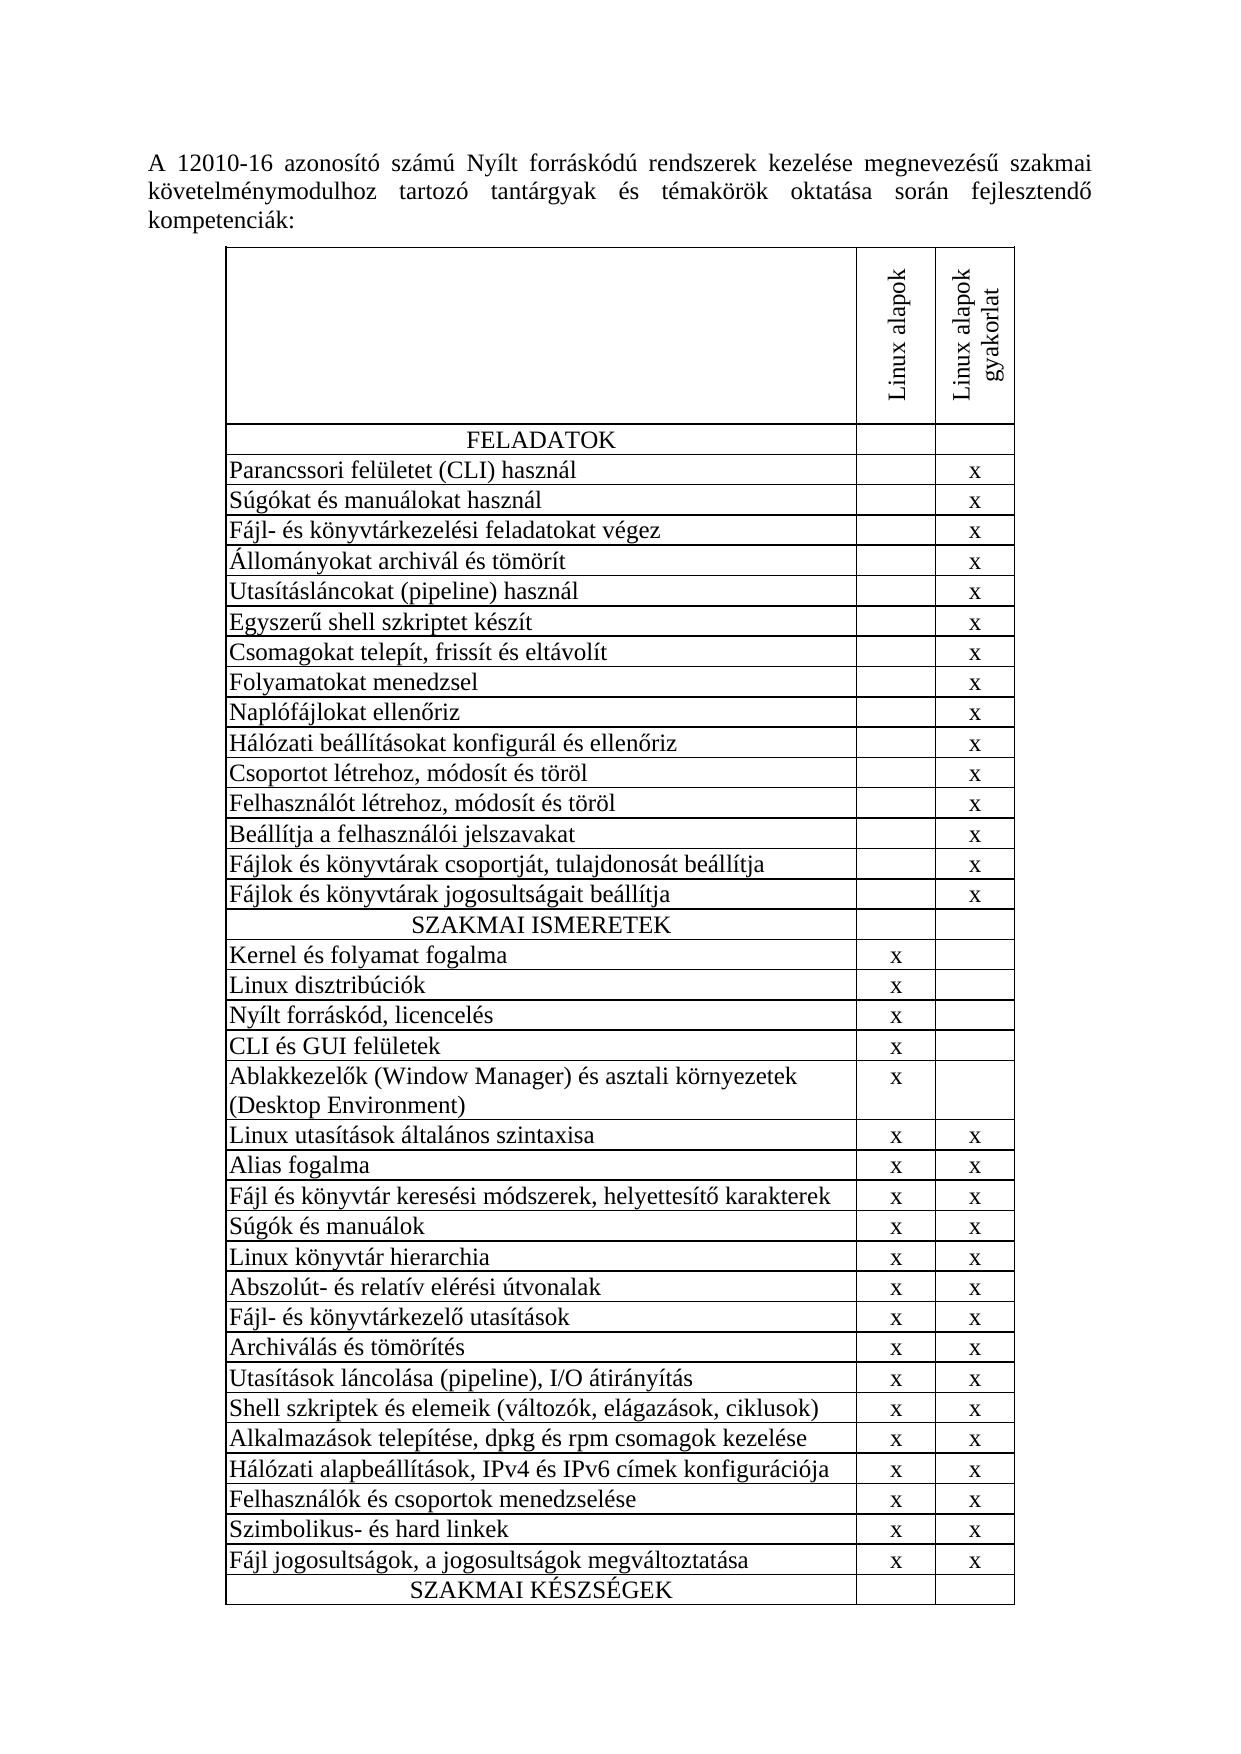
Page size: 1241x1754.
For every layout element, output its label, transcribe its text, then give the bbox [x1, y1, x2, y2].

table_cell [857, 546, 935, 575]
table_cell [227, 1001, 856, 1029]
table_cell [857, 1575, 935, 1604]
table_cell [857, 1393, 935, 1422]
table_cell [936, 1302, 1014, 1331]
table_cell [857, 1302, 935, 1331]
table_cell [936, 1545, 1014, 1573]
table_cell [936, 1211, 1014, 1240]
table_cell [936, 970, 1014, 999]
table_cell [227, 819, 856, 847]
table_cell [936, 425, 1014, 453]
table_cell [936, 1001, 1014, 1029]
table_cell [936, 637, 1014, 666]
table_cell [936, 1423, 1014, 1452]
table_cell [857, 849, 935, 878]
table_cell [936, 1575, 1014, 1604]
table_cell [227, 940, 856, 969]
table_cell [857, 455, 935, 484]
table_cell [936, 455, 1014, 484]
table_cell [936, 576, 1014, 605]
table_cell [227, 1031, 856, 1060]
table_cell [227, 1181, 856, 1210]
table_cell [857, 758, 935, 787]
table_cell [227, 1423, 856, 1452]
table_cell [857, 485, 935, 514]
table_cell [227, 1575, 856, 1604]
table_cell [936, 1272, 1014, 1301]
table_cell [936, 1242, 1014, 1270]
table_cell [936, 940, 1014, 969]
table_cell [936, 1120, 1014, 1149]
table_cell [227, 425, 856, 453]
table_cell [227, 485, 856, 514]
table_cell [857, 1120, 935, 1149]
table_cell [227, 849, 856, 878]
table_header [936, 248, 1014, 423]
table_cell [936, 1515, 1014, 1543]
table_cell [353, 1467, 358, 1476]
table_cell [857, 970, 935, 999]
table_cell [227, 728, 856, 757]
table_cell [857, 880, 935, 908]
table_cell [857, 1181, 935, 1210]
text A 12010-16 azonosító számú Nyílt forráskódú rendszerek kezelése megnevezésű szakmai követelménymodulhoz tartozó tantárgyak és témakörök oktatása során fejlesztendő kompetenciák: [148, 148, 1093, 234]
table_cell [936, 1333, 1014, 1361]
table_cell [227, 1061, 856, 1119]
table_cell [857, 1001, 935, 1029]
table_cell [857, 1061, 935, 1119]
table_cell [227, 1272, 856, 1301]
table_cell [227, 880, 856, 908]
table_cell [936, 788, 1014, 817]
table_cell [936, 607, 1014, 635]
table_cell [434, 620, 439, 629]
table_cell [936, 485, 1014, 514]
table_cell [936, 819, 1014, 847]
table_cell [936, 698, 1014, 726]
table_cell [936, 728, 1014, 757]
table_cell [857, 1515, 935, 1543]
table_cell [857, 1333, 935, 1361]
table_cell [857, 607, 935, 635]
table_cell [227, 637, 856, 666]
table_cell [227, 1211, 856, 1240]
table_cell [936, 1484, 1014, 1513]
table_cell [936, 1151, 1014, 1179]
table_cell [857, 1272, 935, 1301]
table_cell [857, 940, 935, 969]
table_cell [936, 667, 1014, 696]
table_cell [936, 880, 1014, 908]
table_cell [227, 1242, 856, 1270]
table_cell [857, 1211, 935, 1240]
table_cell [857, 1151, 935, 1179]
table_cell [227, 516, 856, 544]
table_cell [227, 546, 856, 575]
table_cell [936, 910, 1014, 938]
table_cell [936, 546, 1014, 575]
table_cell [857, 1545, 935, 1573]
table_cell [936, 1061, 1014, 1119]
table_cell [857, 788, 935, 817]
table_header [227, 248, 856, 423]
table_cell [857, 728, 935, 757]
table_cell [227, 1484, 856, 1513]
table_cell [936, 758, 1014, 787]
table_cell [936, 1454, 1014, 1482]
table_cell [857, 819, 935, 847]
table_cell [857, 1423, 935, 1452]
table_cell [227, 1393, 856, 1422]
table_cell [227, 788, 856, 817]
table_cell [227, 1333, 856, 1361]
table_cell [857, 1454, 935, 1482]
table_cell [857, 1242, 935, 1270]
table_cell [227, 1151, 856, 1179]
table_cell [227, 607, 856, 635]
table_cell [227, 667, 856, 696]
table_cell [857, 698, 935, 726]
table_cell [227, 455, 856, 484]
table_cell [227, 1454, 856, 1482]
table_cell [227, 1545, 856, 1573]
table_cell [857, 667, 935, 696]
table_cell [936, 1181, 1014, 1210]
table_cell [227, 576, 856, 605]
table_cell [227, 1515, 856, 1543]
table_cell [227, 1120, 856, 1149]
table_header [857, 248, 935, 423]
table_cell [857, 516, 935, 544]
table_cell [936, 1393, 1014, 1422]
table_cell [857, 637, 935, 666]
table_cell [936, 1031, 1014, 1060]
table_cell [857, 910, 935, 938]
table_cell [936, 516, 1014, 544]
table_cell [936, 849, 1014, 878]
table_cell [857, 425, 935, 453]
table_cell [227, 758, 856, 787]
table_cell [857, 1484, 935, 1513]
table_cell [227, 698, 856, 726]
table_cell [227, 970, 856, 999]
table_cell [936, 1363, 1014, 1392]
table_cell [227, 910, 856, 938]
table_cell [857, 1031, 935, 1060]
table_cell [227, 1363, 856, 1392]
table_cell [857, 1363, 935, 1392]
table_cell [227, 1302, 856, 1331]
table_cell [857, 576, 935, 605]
